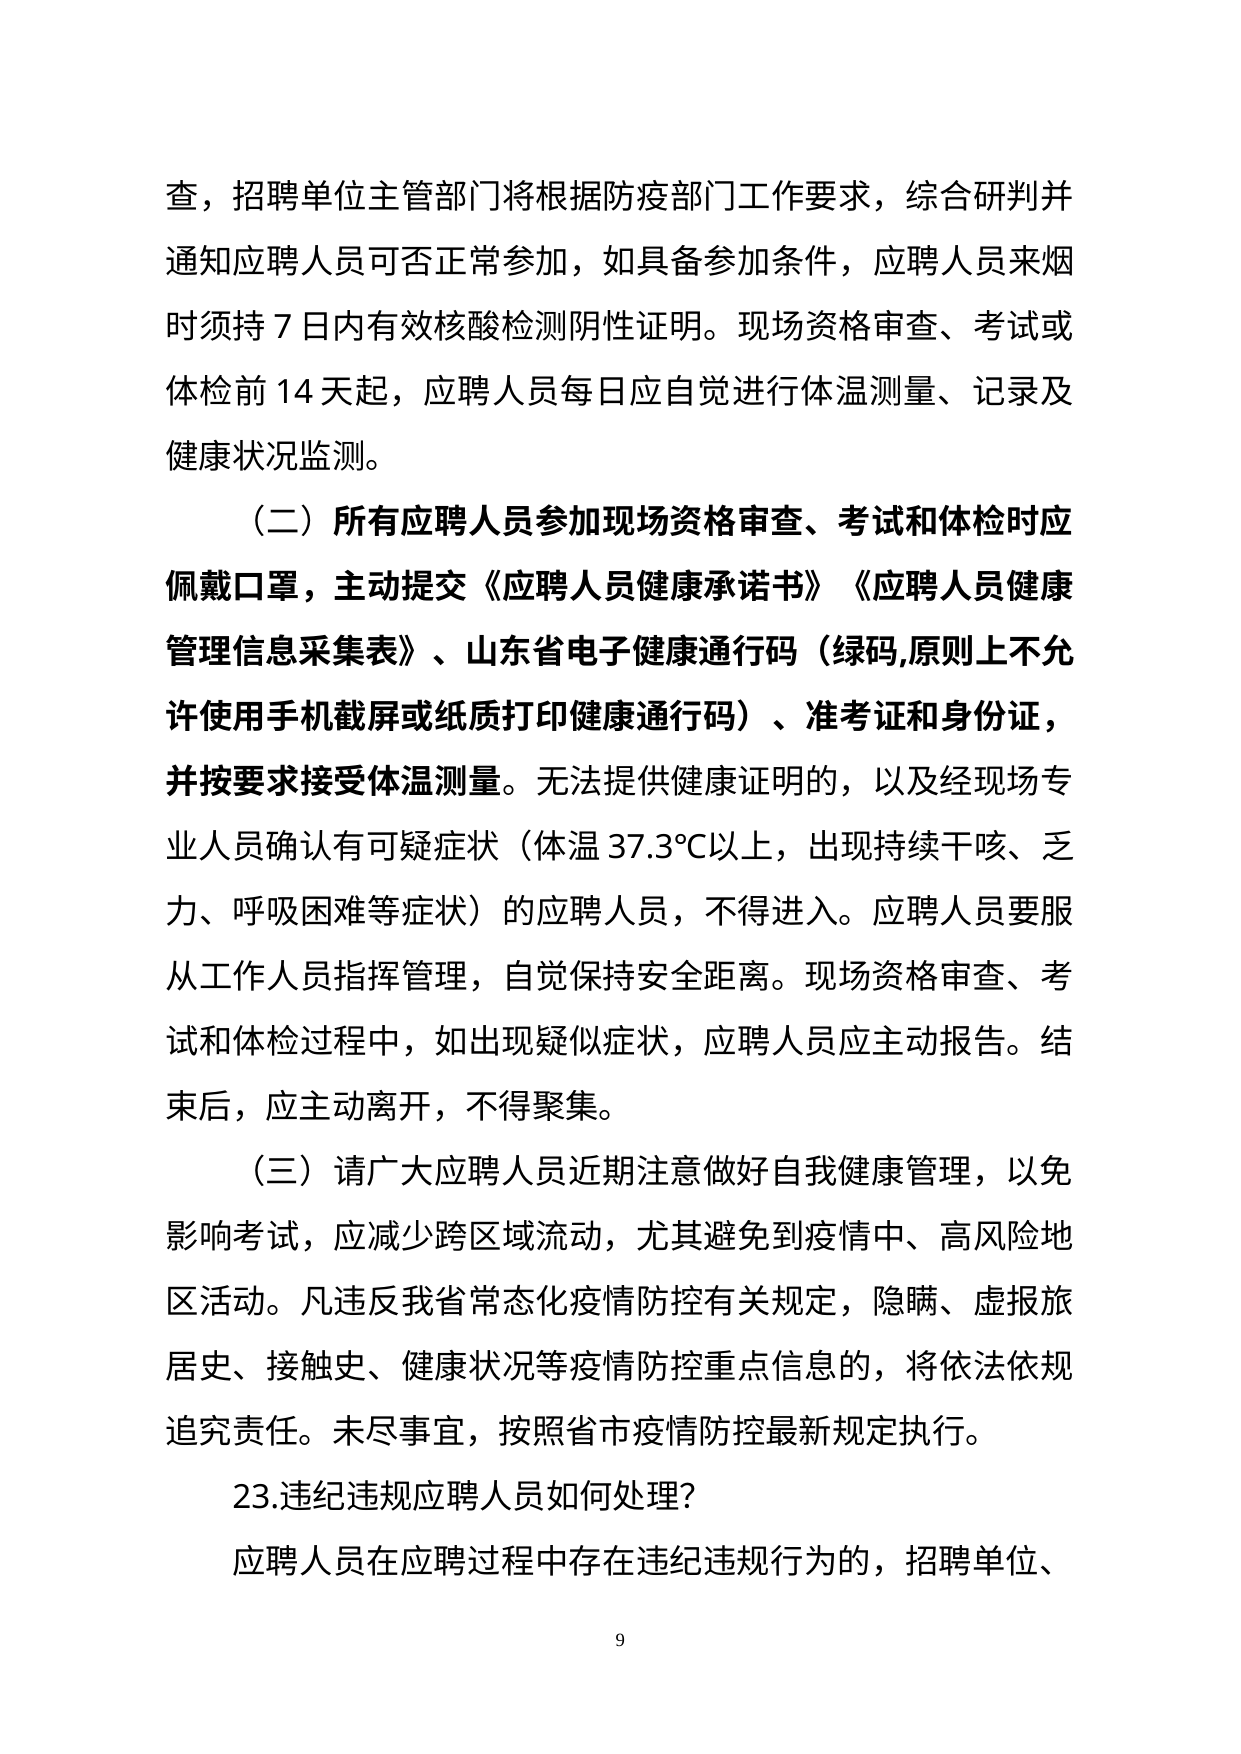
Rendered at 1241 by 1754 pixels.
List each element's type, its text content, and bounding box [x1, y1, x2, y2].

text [165, 1527, 1075, 1592]
text （三）请广大应聘人员近期注意做好自我健康管理，以免影响考试，应减少跨区域流动，尤其避免到疫情中、高风险地区活动。凡违反我省常态化疫情防控有关规定，隐瞒、虚报旅居史、接触史、健康状况等疫情防控重点信息的，将依法依规追究责任。未尽事宜，按照省市疫情防控最新规定执行。 [165, 1137, 1075, 1462]
text （二）所有应聘人员参加现场资格审查、考试和体检时应佩戴口罩，主动提交《应聘人员健康承诺书》《应聘人员健康管理信息采集表》、山东省电子健康通行码（绿码,原则上不允许使用手机截屏或纸质打印健康通行码）、准考证和身份证，并按要求接受体温测量。无法提供健康证明的，以及经现场专业人员确认有可疑症状（体温37.3℃以上，出现持续干咳、乏力、呼吸困难等症状）的应聘人员，不得进入。应聘人员要服从工作人员指挥管理，自觉保持安全距离。现场资格审查、考试和体检过程中，如出现疑似症状，应聘人员应主动报告。结束后，应主动离开，不得聚集。 [165, 487, 1075, 1137]
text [165, 162, 1075, 487]
text 23.违纪违规应聘人员如何处理？ [165, 1462, 1075, 1527]
